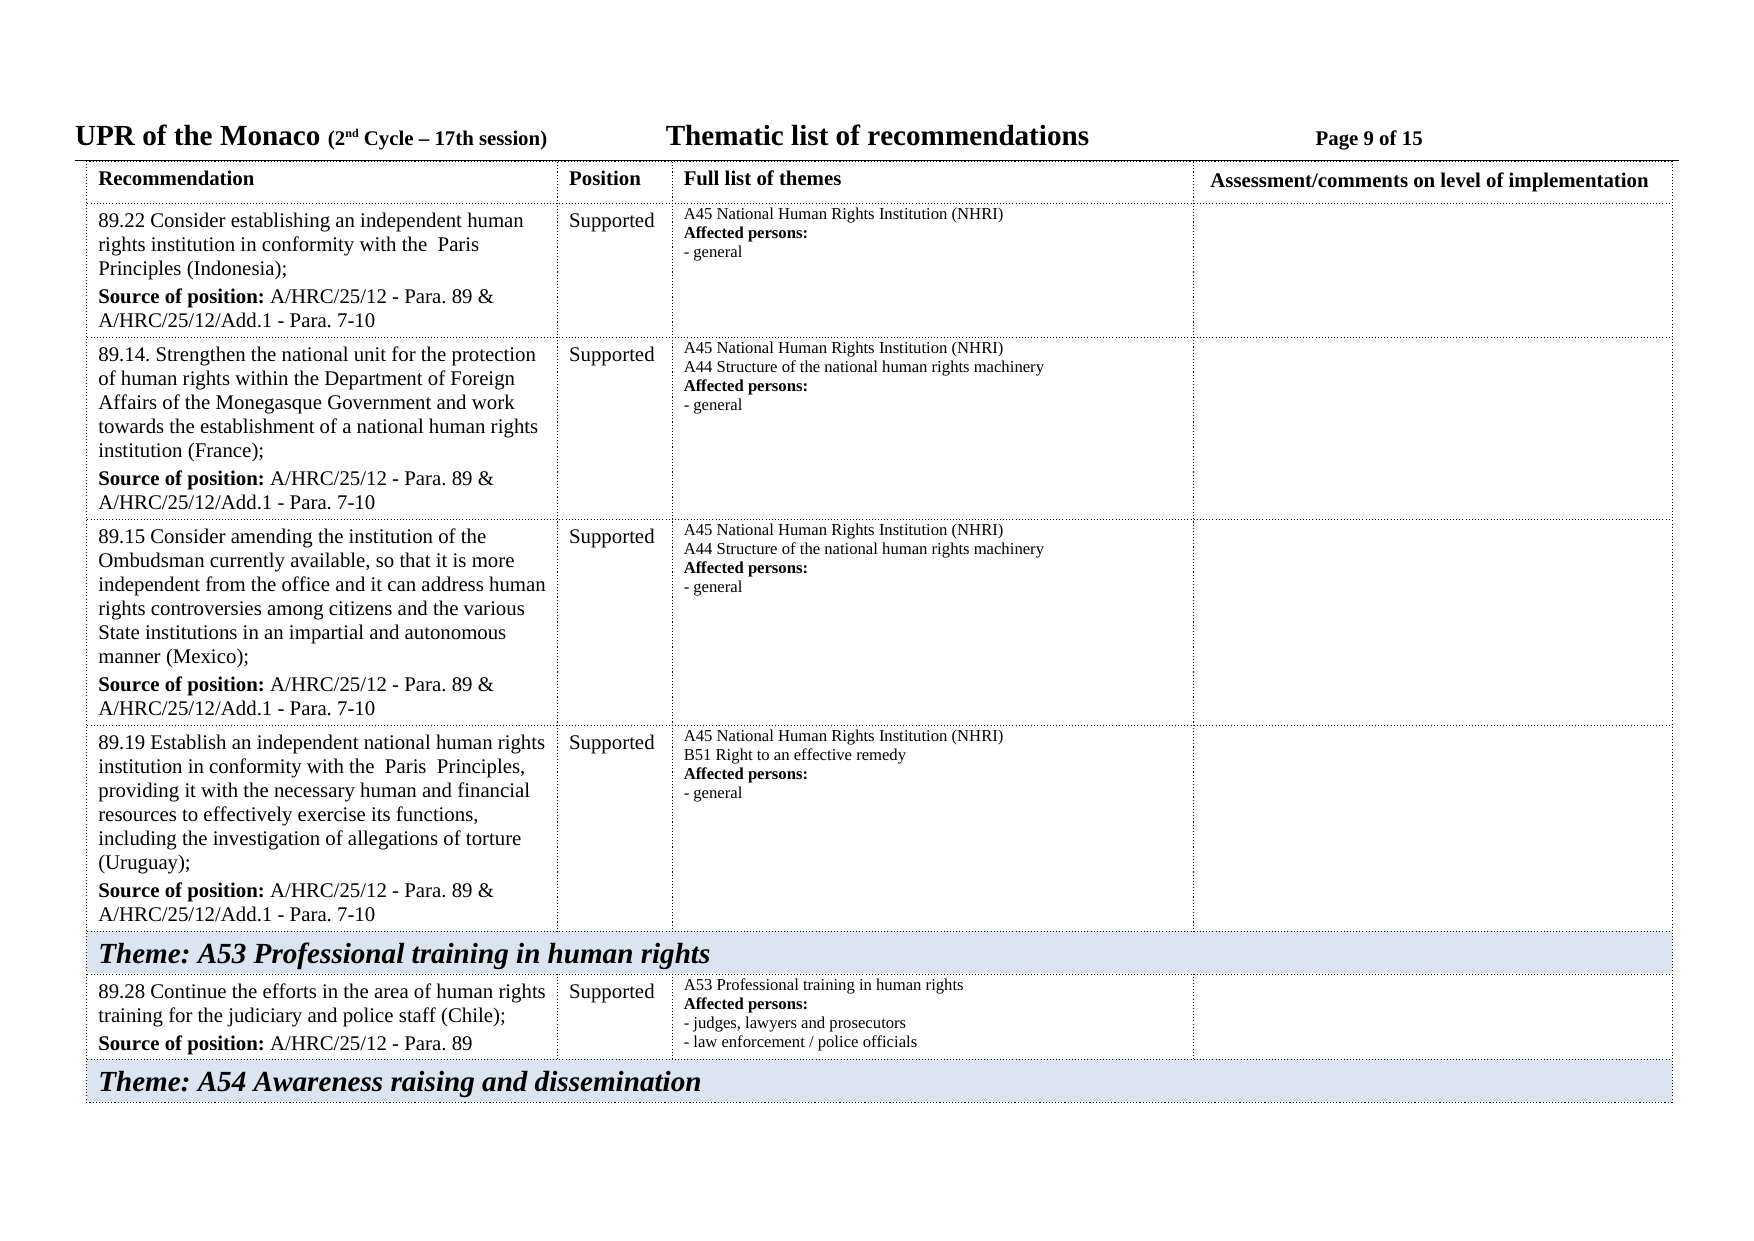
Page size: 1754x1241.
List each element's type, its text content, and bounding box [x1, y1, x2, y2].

table_cell 89.22 Consider establishing an independent human rights institution in conformity with the Paris Principles (Indonesia); Source of position: A/HRC/25/12 - Para. 89 & A/HRC/25/12/Add.1 - Para. 7-10 [87, 203, 558, 337]
table_cell Theme: A54 Awareness raising and dissemination [87, 1059, 1672, 1102]
table_cell 89.19 Establish an independent national human rights institution in conformity with the Paris Principles, providing it with the necessary human and financial resources to effectively exercise its functions, including the investigation of allegations of torture (Uruguay); Source of position: A/HRC/25/12 - Para. 89 & A/HRC/25/12/Add.1 - Para. 7-10 [87, 725, 558, 931]
table_cell A45 National Human Rights Institution (NHRI) B51 Right to an effective remedy Affected persons: - general [672, 725, 1193, 931]
table_cell Supported [558, 974, 672, 1059]
table_cell Supported [558, 203, 672, 337]
table_cell Theme: A53 Professional training in human rights [87, 931, 1672, 973]
table_cell [1193, 974, 1672, 1059]
table_cell A53 Professional training in human rights Affected persons: - judges, lawyers and prosecutors - law enforcement / police officials [672, 974, 1193, 1059]
table_cell [1193, 725, 1672, 931]
table_cell [1193, 337, 1672, 518]
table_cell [672, 203, 1193, 337]
table_header Full list of themes [672, 161, 1193, 203]
table_cell Supported [558, 519, 672, 724]
table_cell A45 National Human Rights Institution (NHRI) A44 Structure of the national human rights machinery Affected persons: - general [672, 519, 1193, 724]
table_header Position [558, 161, 672, 203]
table_cell 89.14. Strengthen the national unit for the protection of human rights within the Department of Foreign Affairs of the Monegasque Government and work towards the establishment of a national human rights institution (France); Source of position: A/HRC/25/12 - Para. 89 & A/HRC/25/12/Add.1 - Para. 7-10 [87, 337, 558, 518]
table_cell [1193, 519, 1672, 724]
table_cell Supported [558, 337, 672, 518]
table_cell 89.15 Consider amending the institution of the Ombudsman currently available, so that it is more independent from the office and it can address human rights controversies among citizens and the various State institutions in an impartial and autonomous manner (Mexico); Source of position: A/HRC/25/12 - Para. 89 & A/HRC/25/12/Add.1 - Para. 7-10 [87, 519, 558, 724]
table_cell 89.28 Continue the efforts in the area of human rights training for the judiciary and police staff (Chile); Source of position: A/HRC/25/12 - Para. 89 [87, 974, 558, 1059]
table_header Recommendation [87, 161, 558, 203]
table_cell A45 National Human Rights Institution (NHRI) A44 Structure of the national human rights machinery Affected persons: - general [672, 337, 1193, 518]
table_cell [1193, 203, 1672, 337]
table_cell Supported [558, 725, 672, 931]
table_header Assessment/comments on level of implementation [1193, 161, 1672, 203]
